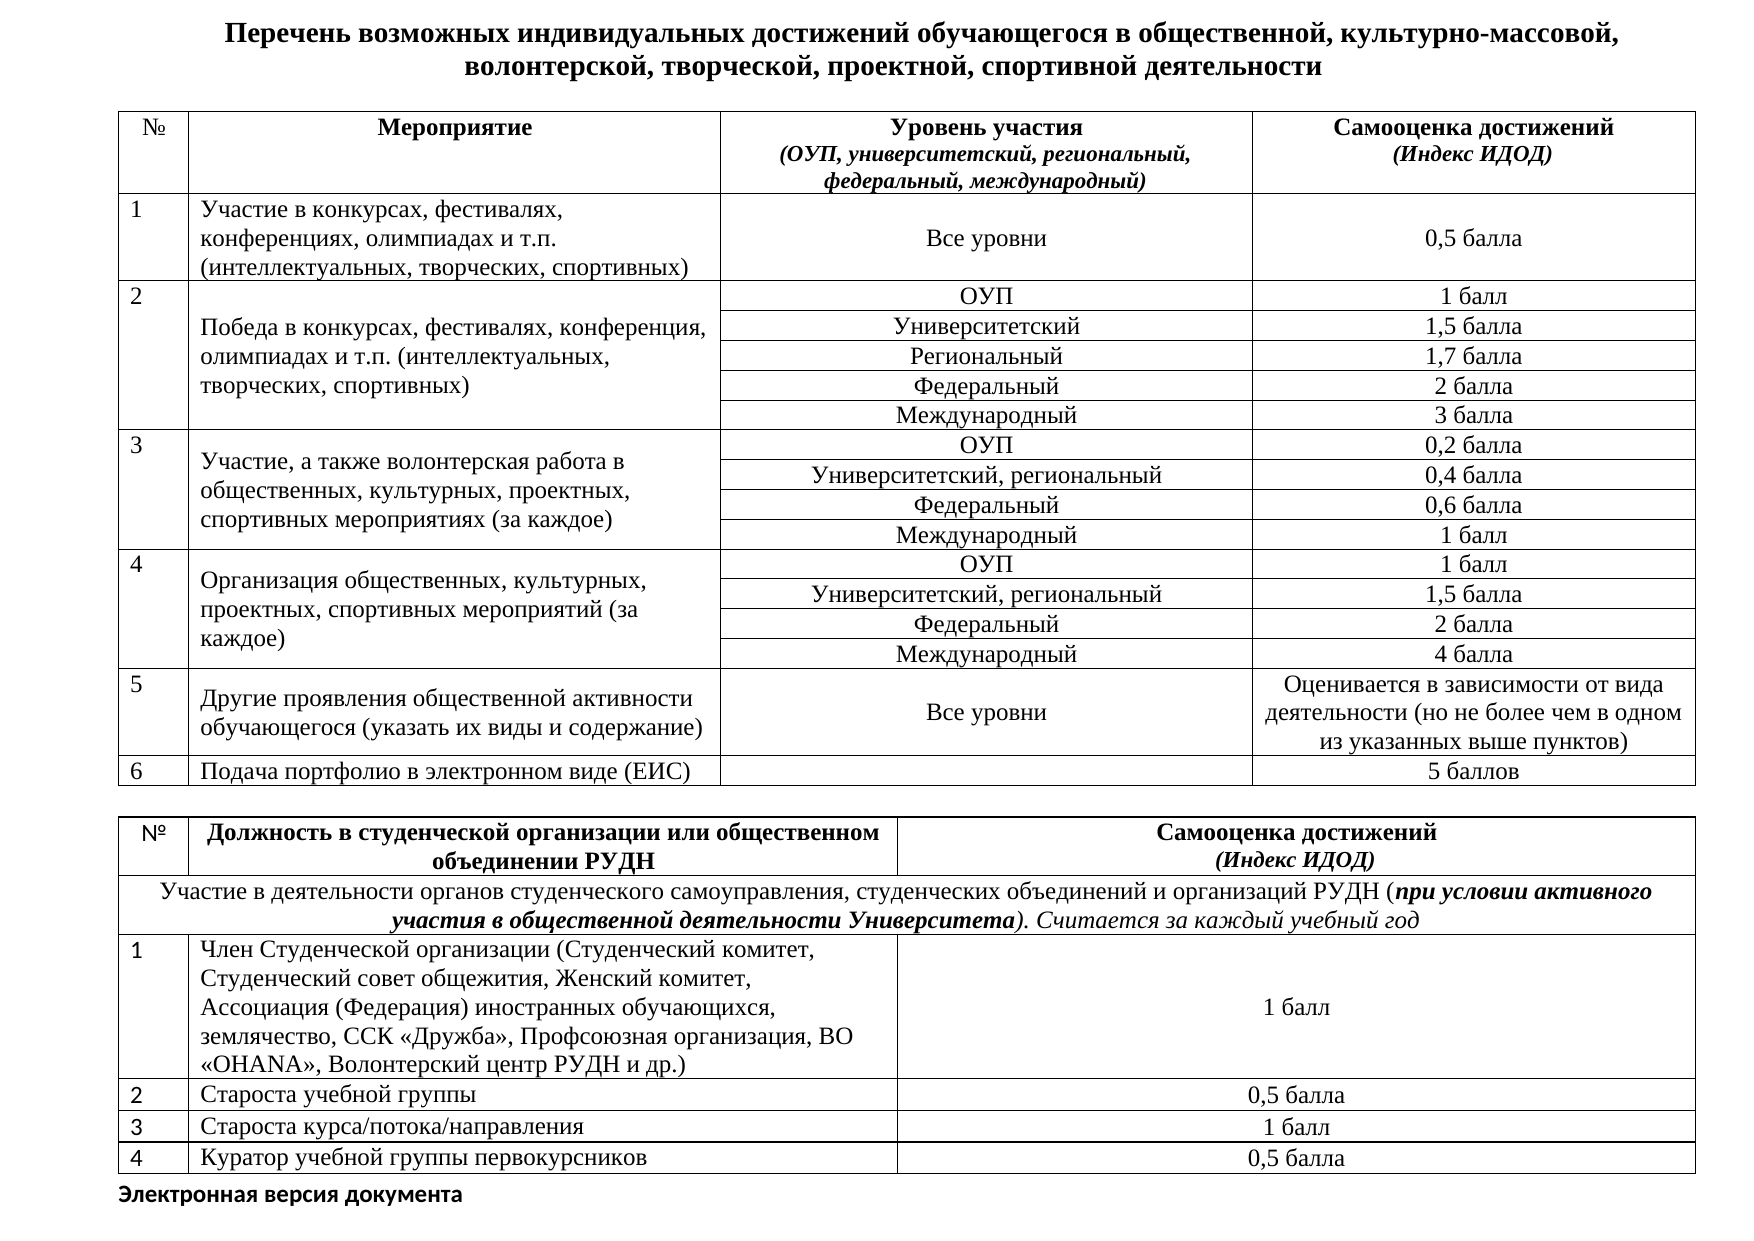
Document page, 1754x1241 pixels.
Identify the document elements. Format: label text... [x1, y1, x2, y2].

table_cell ОУП [721, 550, 1252, 578]
table_cell Все уровни [721, 669, 1252, 755]
table_cell Оценивается в зависимости от вида деятельности (но не более чем в одном из указанных выше пунктов) [1253, 669, 1695, 755]
table_cell Участие, а также волонтерская работа в общественных, культурных, проектных, спортивных мероприятиях (за каждое) [189, 430, 720, 548]
table_cell [721, 756, 1252, 785]
table_header № [119, 818, 188, 875]
table_cell Победа в конкурсах, фестивалях, конференция, олимпиадах и т.п. (интеллектуальных, творческих, спортивных) [189, 281, 720, 429]
table_cell Староста курса/потока/направления [189, 1111, 897, 1141]
table_cell 5 [119, 669, 188, 755]
table_cell Университетский, региональный [721, 579, 1252, 608]
table_cell 4 [119, 550, 188, 668]
table_cell 2 [119, 1079, 188, 1110]
table_cell 1,5 балла [1253, 579, 1695, 608]
table_cell 1 балл [898, 1111, 1695, 1141]
table_cell 6 [119, 756, 188, 785]
table_cell 0,4 балла [1253, 460, 1695, 489]
table_cell 0,5 балла [898, 1079, 1695, 1110]
table_cell Другие проявления общественной активности обучающегося (указать их виды и содержание) [189, 669, 720, 755]
table_cell Университетский [721, 311, 1252, 340]
table_header Мероприятие [189, 112, 720, 193]
table_cell 2 балла [1253, 371, 1695, 399]
table_cell Федеральный [721, 609, 1252, 638]
table_cell 4 балла [1253, 639, 1695, 668]
table_cell 1 балл [1253, 550, 1695, 578]
table_cell 3 балла [1253, 401, 1695, 429]
table_cell ОУП [721, 281, 1252, 310]
table_cell 1 [119, 935, 188, 1078]
table_cell Участие в деятельности органов студенческого самоуправления, студенческих объединений и организаций РУДН (при условии активного участия в общественной деятельности Университета). Считается за каждый учебный год [119, 876, 1695, 933]
table_cell Международный [721, 401, 1252, 429]
table_cell Организация общественных, культурных, проектных, спортивных мероприятий (за каждое) [189, 550, 720, 668]
table_cell Староста учебной группы [189, 1079, 897, 1110]
table_cell 0,5 балла [1253, 194, 1695, 280]
table_cell Университетский, региональный [721, 460, 1252, 489]
table_cell 5 баллов [1253, 756, 1695, 785]
table_cell Международный [721, 639, 1252, 668]
table_cell Региональный [721, 341, 1252, 370]
table_cell 0,2 балла [1253, 430, 1695, 459]
table_cell Федеральный [721, 371, 1252, 399]
table_cell 3 [119, 430, 188, 548]
table_cell 0,6 балла [1253, 490, 1695, 519]
table_cell 4 [119, 1143, 188, 1173]
table_cell Куратор учебной группы первокурсников [189, 1143, 897, 1173]
table_cell 0,5 балла [898, 1143, 1695, 1173]
table_header Самооценка достижений (Индекс ИДОД) [1253, 112, 1695, 193]
table_cell Подача портфолио в электронном виде (ЕИС) [189, 756, 720, 785]
table_cell Член Студенческой организации (Студенческий комитет, Студенческий совет общежития, Женский комитет, Ассоциация (Федерация) иностранных обучающихся, землячество, ССК «Дружба», Профсоюзная организация, ВО «OHANA», Волонтерский центр РУДН и др.) [189, 935, 897, 1078]
table_cell 2 балла [1253, 609, 1695, 638]
table_cell 1,5 балла [1253, 311, 1695, 340]
table_cell Международный [721, 520, 1252, 548]
table_cell Федеральный [721, 490, 1252, 519]
table_cell 1 балл [1253, 281, 1695, 310]
table_header Самооценка достижений (Индекс ИДОД) [898, 818, 1695, 875]
table_cell Все уровни [721, 194, 1252, 280]
table_cell ОУП [721, 430, 1252, 459]
table_cell 1,7 балла [1253, 341, 1695, 370]
table_header Должность в студенческой организации или общественном объединении РУДН [189, 818, 897, 875]
table_cell 3 [119, 1111, 188, 1141]
table_cell 1 балл [1253, 520, 1695, 548]
table_cell Участие в конкурсах, фестивалях, конференциях, олимпиадах и т.п. (интеллектуальных, творческих, спортивных) [189, 194, 720, 280]
table_cell 2 [119, 281, 188, 429]
table_header № [119, 112, 188, 193]
text Перечень возможных индивидуальных достижений обучающегося в общественной, культурно-массовой, волонтерской, творческой, проектной, спортивной деятельности [118, 15, 1669, 82]
table_cell 1 [119, 194, 188, 280]
table_cell 1 балл [898, 935, 1695, 1078]
table_header Уровень участия (ОУП, университетский, региональный, федеральный, международный) [721, 112, 1252, 193]
